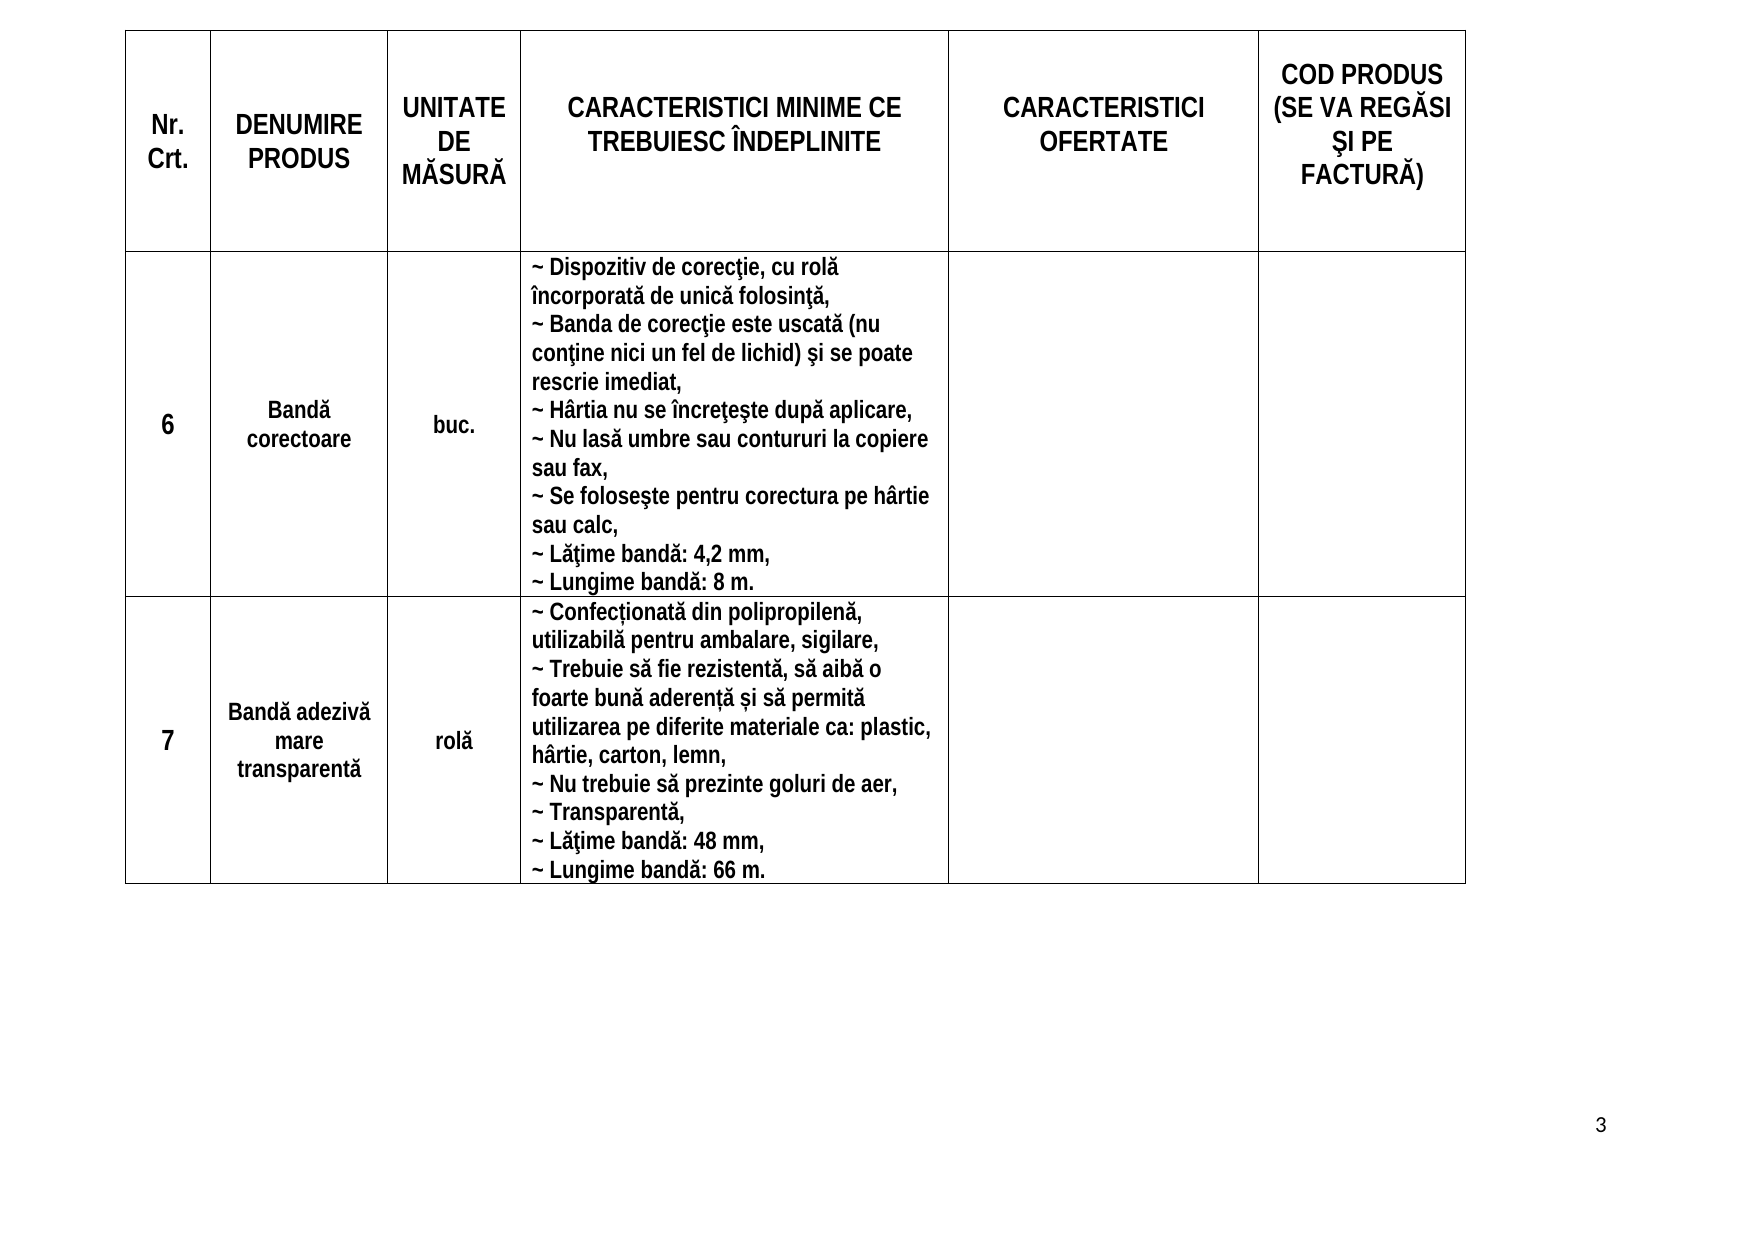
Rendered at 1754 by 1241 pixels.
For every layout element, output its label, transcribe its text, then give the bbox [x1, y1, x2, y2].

table_cell [949, 252, 1258, 596]
table_header DENUMIRE PRODUS [211, 31, 387, 251]
table_cell 6 [126, 252, 210, 596]
table_cell ~ Confecționată din polipropilenă, utilizabilă pentru ambalare, sigilare, ~ Trebuie să fie rezistentă, să aibă o foarte bună aderență și să permită utilizarea pe diferite materiale ca: plastic, hârtie, carton, lemn, ~ Nu trebuie să prezinte goluri de aer, ~ Transparentă, ~ Lăţime bandă: 48 mm, ~ Lungime bandă: 66 m. [521, 597, 948, 883]
table_header CARACTERISTICI OFERTATE [949, 31, 1258, 251]
table_cell Bandă adezivă mare transparentă [211, 597, 387, 883]
table_cell [1259, 252, 1465, 596]
table_header UNITATE DE MĂSURĂ [388, 31, 520, 251]
table_cell [949, 597, 1258, 883]
table_header CARACTERISTICI MINIME CE TREBUIESC ÎNDEPLINITE [521, 31, 948, 251]
table_cell Bandă corectoare [211, 252, 387, 596]
table_cell rolă [388, 597, 520, 883]
table_cell 7 [126, 597, 210, 883]
table_header COD PRODUS (SE VA REGĂSI ŞI PE FACTURĂ) [1259, 31, 1465, 251]
table_header Nr. Crt. [126, 31, 210, 251]
table_cell buc. [388, 252, 520, 596]
table_cell [1259, 597, 1465, 883]
table_cell ~ Dispozitiv de corecţie, cu rolă încorporată de unică folosinţă, ~ Banda de corecţie este uscată (nu conţine nici un fel de lichid) şi se poate rescrie imediat, ~ Hârtia nu se încreţeşte după aplicare, ~ Nu lasă umbre sau contururi la copiere sau fax, ~ Se foloseşte pentru corectura pe hârtie sau calc, ~ Lăţime bandă: 4,2 mm, ~ Lungime bandă: 8 m. [521, 252, 948, 596]
